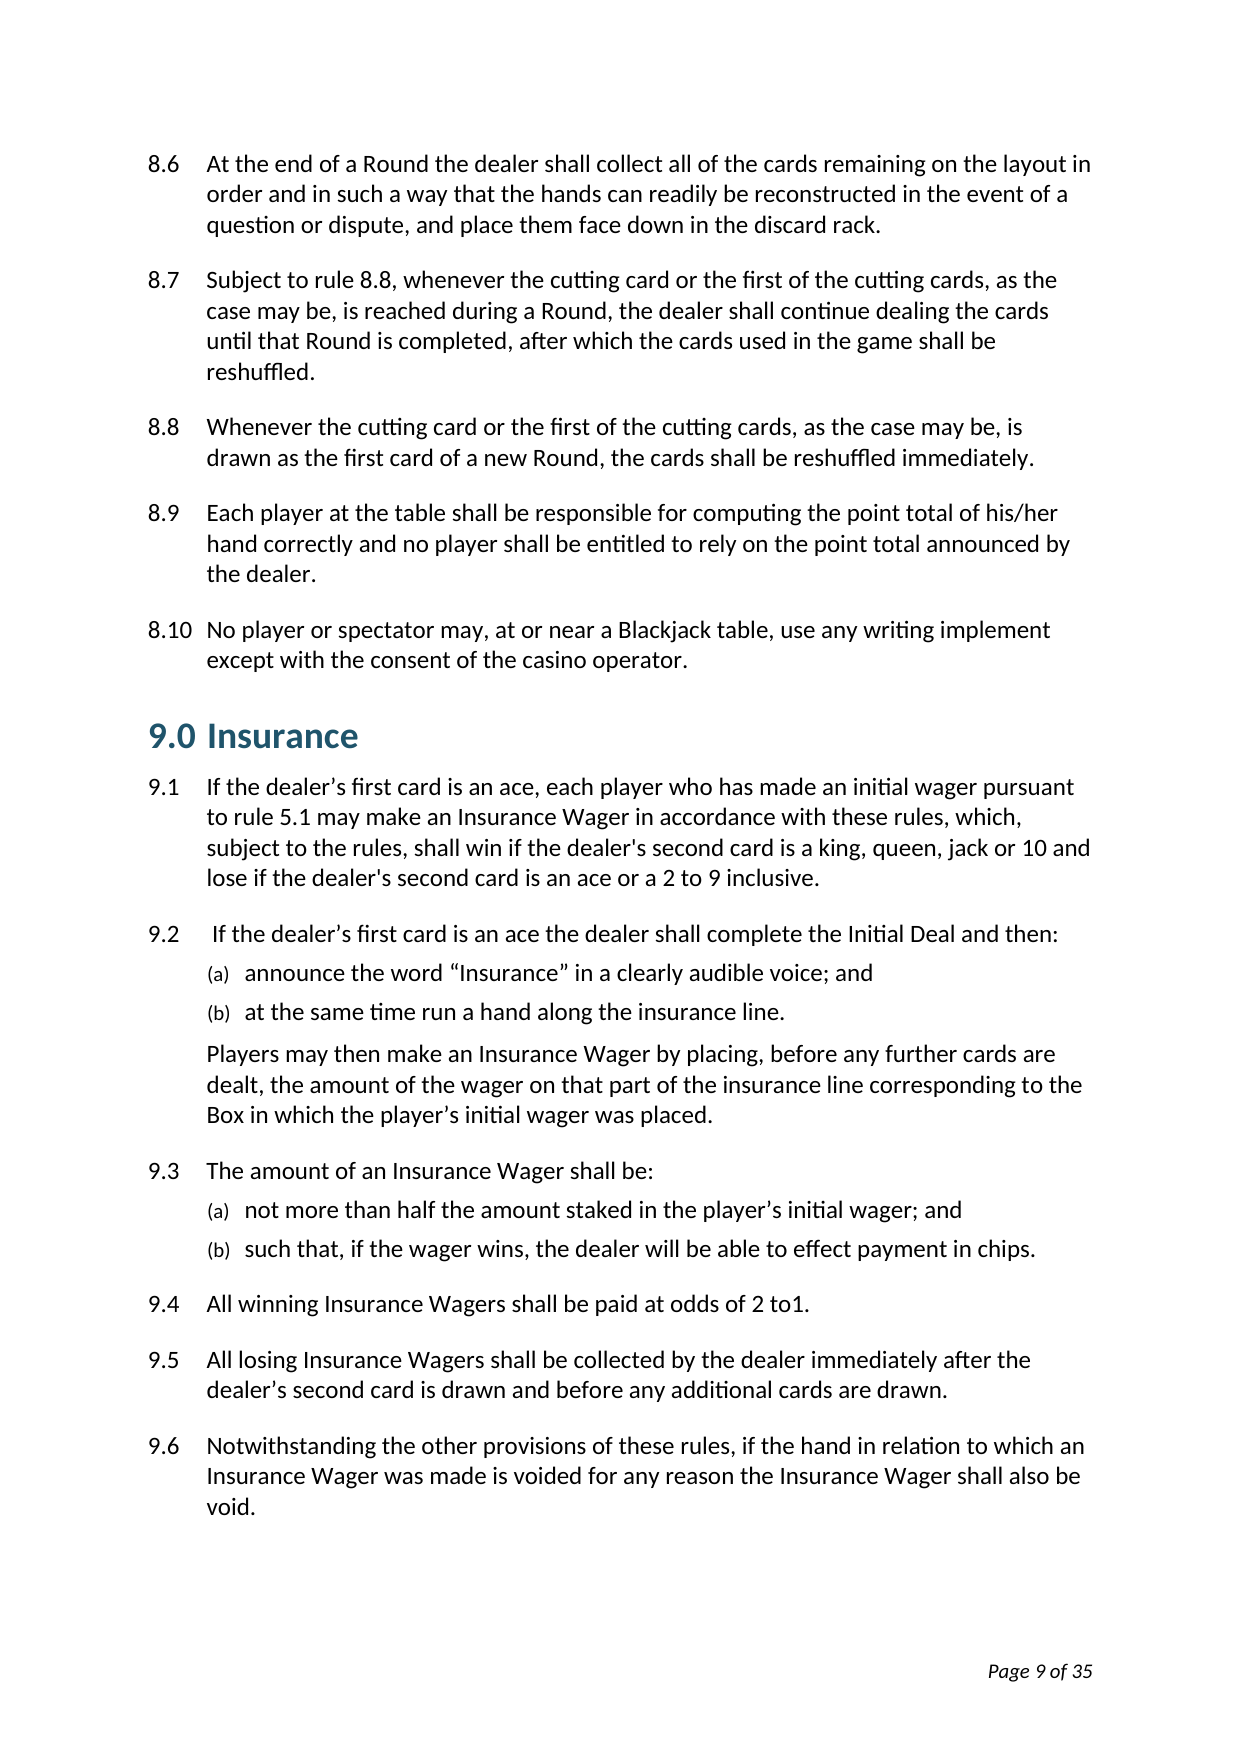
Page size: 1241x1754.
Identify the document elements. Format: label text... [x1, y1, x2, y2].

text 9.3 The amount of an Insurance Wager shall be: [148, 1155, 1092, 1186]
text 8.10 No player or spectator may, at or near a Blackjack table, use any writing implement except with the consent of the casino operator. [148, 614, 1092, 675]
text 9.1 If the dealer’s first card is an ace, each player who has made an initial wager pursuant to rule 5.1 may make an Insurance Wager in accordance with these rules, which, subject to the rules, shall win if the dealer's second card is a king, queen, jack or 10 and lose if the dealer's second card is an ace or a 2 to 9 inclusive. [148, 771, 1092, 893]
text 9.4 All winning Insurance Wagers shall be paid at odds of 2 to1. [148, 1288, 1092, 1319]
list announce the word “Insurance” in a clearly audible voice; and [207, 957, 1092, 987]
text 8.8 Whenever the cutting card or the first of the cutting cards, as the case may be, is drawn as the first card of a new Round, the cards shall be reshuffled immediately. [148, 411, 1092, 472]
text such that, if the wager wins, the dealer will be able to effect payment in chips. [207, 1233, 1092, 1263]
text 8.9 Each player at the table shall be responsible for computing the point total of his/her hand correctly and no player shall be entitled to rely on the point total announced by the dealer. [148, 497, 1092, 589]
text 9.2 If the dealer’s first card is an ace the dealer shall complete the Initial Deal and then: [148, 918, 1092, 948]
text Players may then make an Insurance Wager by placing, before any further cards are dealt, the amount of the wager on that part of the insurance line corresponding to the Box in which the player’s initial wager was placed. [206, 1039, 1092, 1130]
list at the same time run a hand along the insurance line. [207, 996, 1092, 1026]
list not more than half the amount staked in the player’s initial wager; and [207, 1194, 1092, 1224]
text 8.6 At the end of a Round the dealer shall collect all of the cards remaining on the layout in order and in such a way that the hands can readily be reconstructed in the event of a question or dispute, and place them face down in the discard rack. [148, 148, 1092, 239]
text 9.5 All losing Insurance Wagers shall be collected by the dealer immediately after the dealer’s second card is drawn and before any additional cards are drawn. [148, 1344, 1092, 1405]
subtitle 9.0 Insurance [148, 712, 1092, 758]
text 9.6 Notwithstanding the other provisions of these rules, if the hand in relation to which an Insurance Wager was made is voided for any reason the Insurance Wager shall also be void. [148, 1430, 1092, 1522]
text 8.7 Subject to rule 8.8, whenever the cutting card or the first of the cutting cards, as the case may be, is reached during a Round, the dealer shall continue dealing the cards until that Round is completed, after which the cards used in the game shall be reshuffled. [148, 264, 1092, 386]
